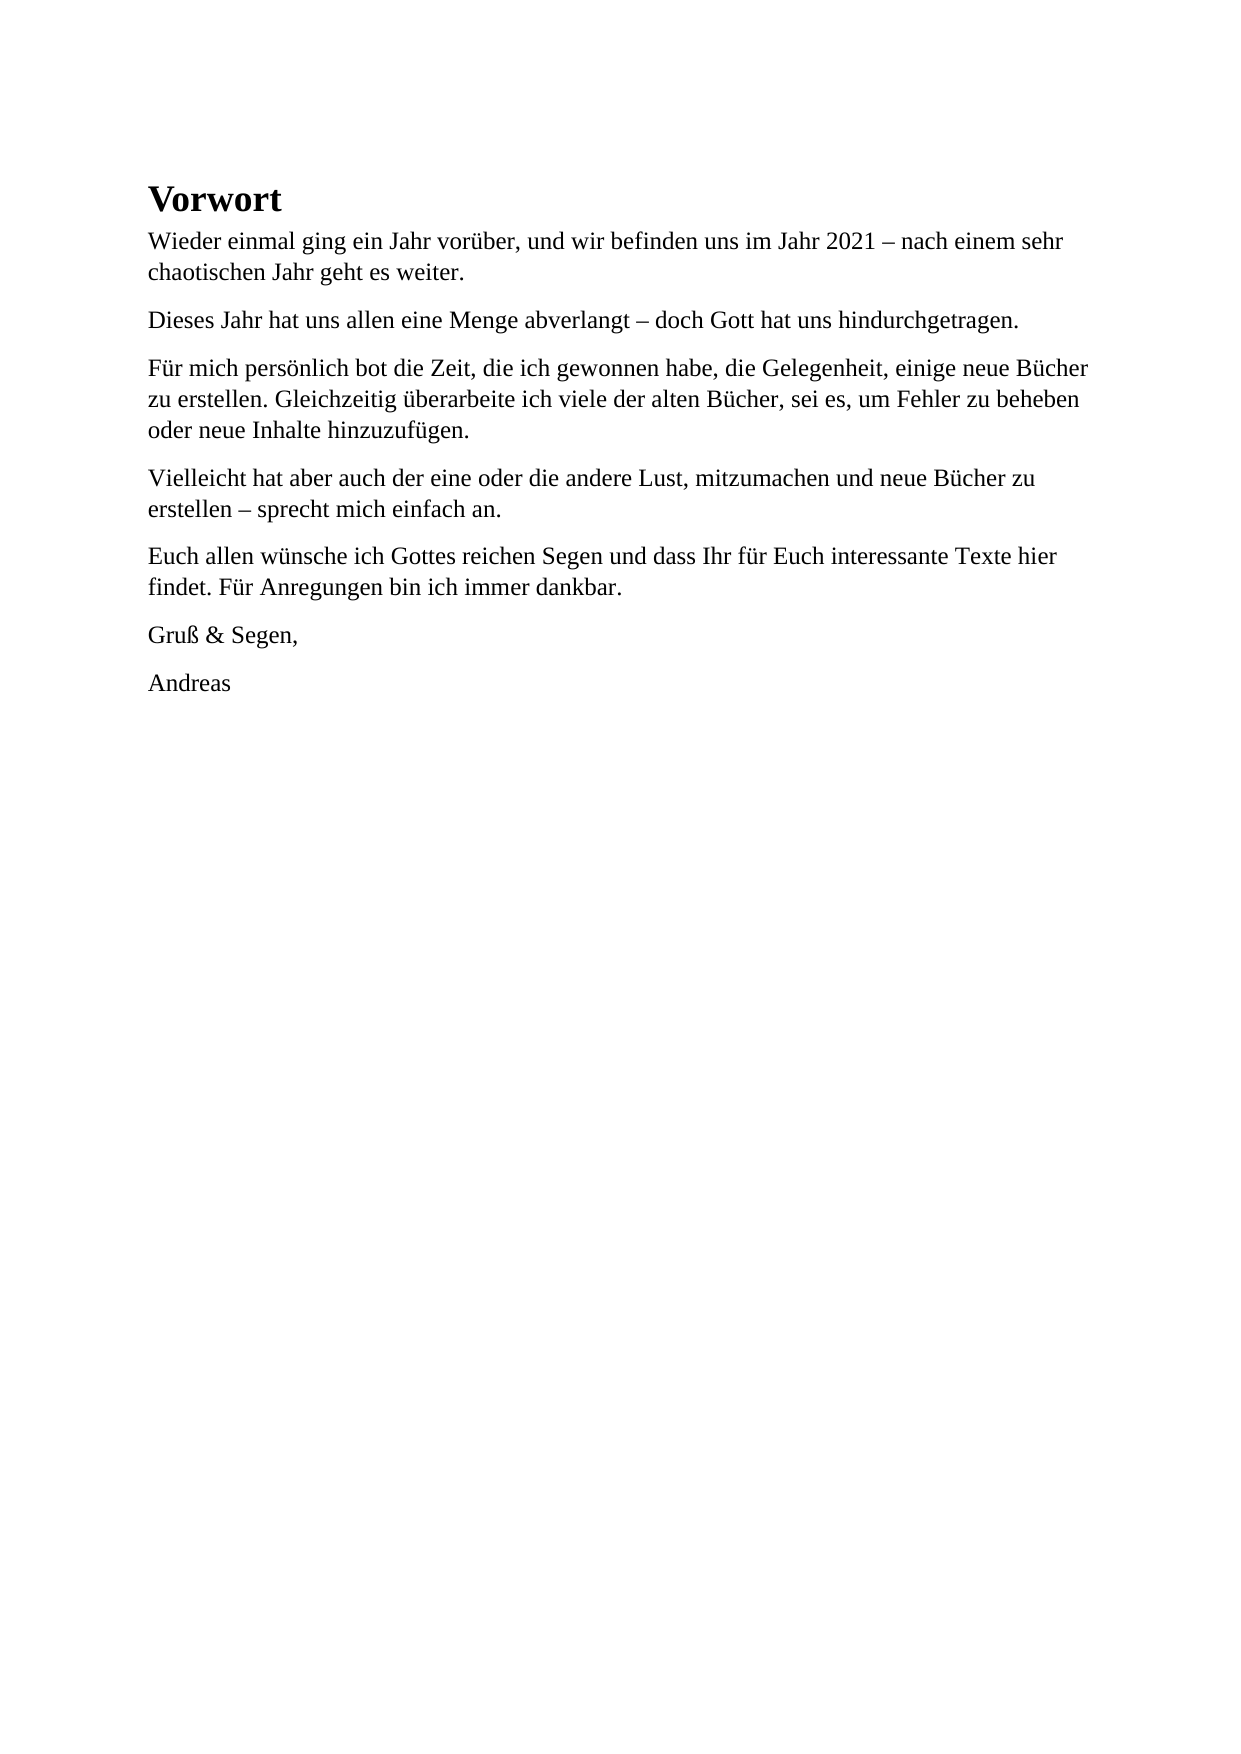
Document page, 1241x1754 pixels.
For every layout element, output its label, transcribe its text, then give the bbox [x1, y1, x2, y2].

text Andreas [148, 668, 1093, 697]
text Wieder einmal ging ein Jahr vorüber, und wir befinden uns im Jahr 2021 – nach einem sehr chaotischen Jahr geht es weiter. [148, 226, 1093, 286]
subtitle Vorwort [148, 177, 1093, 220]
text Für mich persönlich bot die Zeit, die ich gewonnen habe, die Gelegenheit, einige neue Bücher zu erstellen. Gleichzeitig überarbeite ich viele der alten Bücher, sei es, um Fehler zu beheben oder neue Inhalte hinzuzufügen. [148, 353, 1093, 444]
text Gruß & Segen, [148, 620, 1093, 649]
text Euch allen wünsche ich Gottes reichen Segen und dass Ihr für Euch interessante Texte hier findet. Für Anregungen bin ich immer dankbar. [148, 541, 1093, 601]
text Dieses Jahr hat uns allen eine Menge abverlangt – doch Gott hat uns hindurchgetragen. [148, 305, 1093, 334]
text Vielleicht hat aber auch der eine oder die andere Lust, mitzumachen und neue Bücher zu erstellen – sprecht mich einfach an. [148, 463, 1093, 522]
